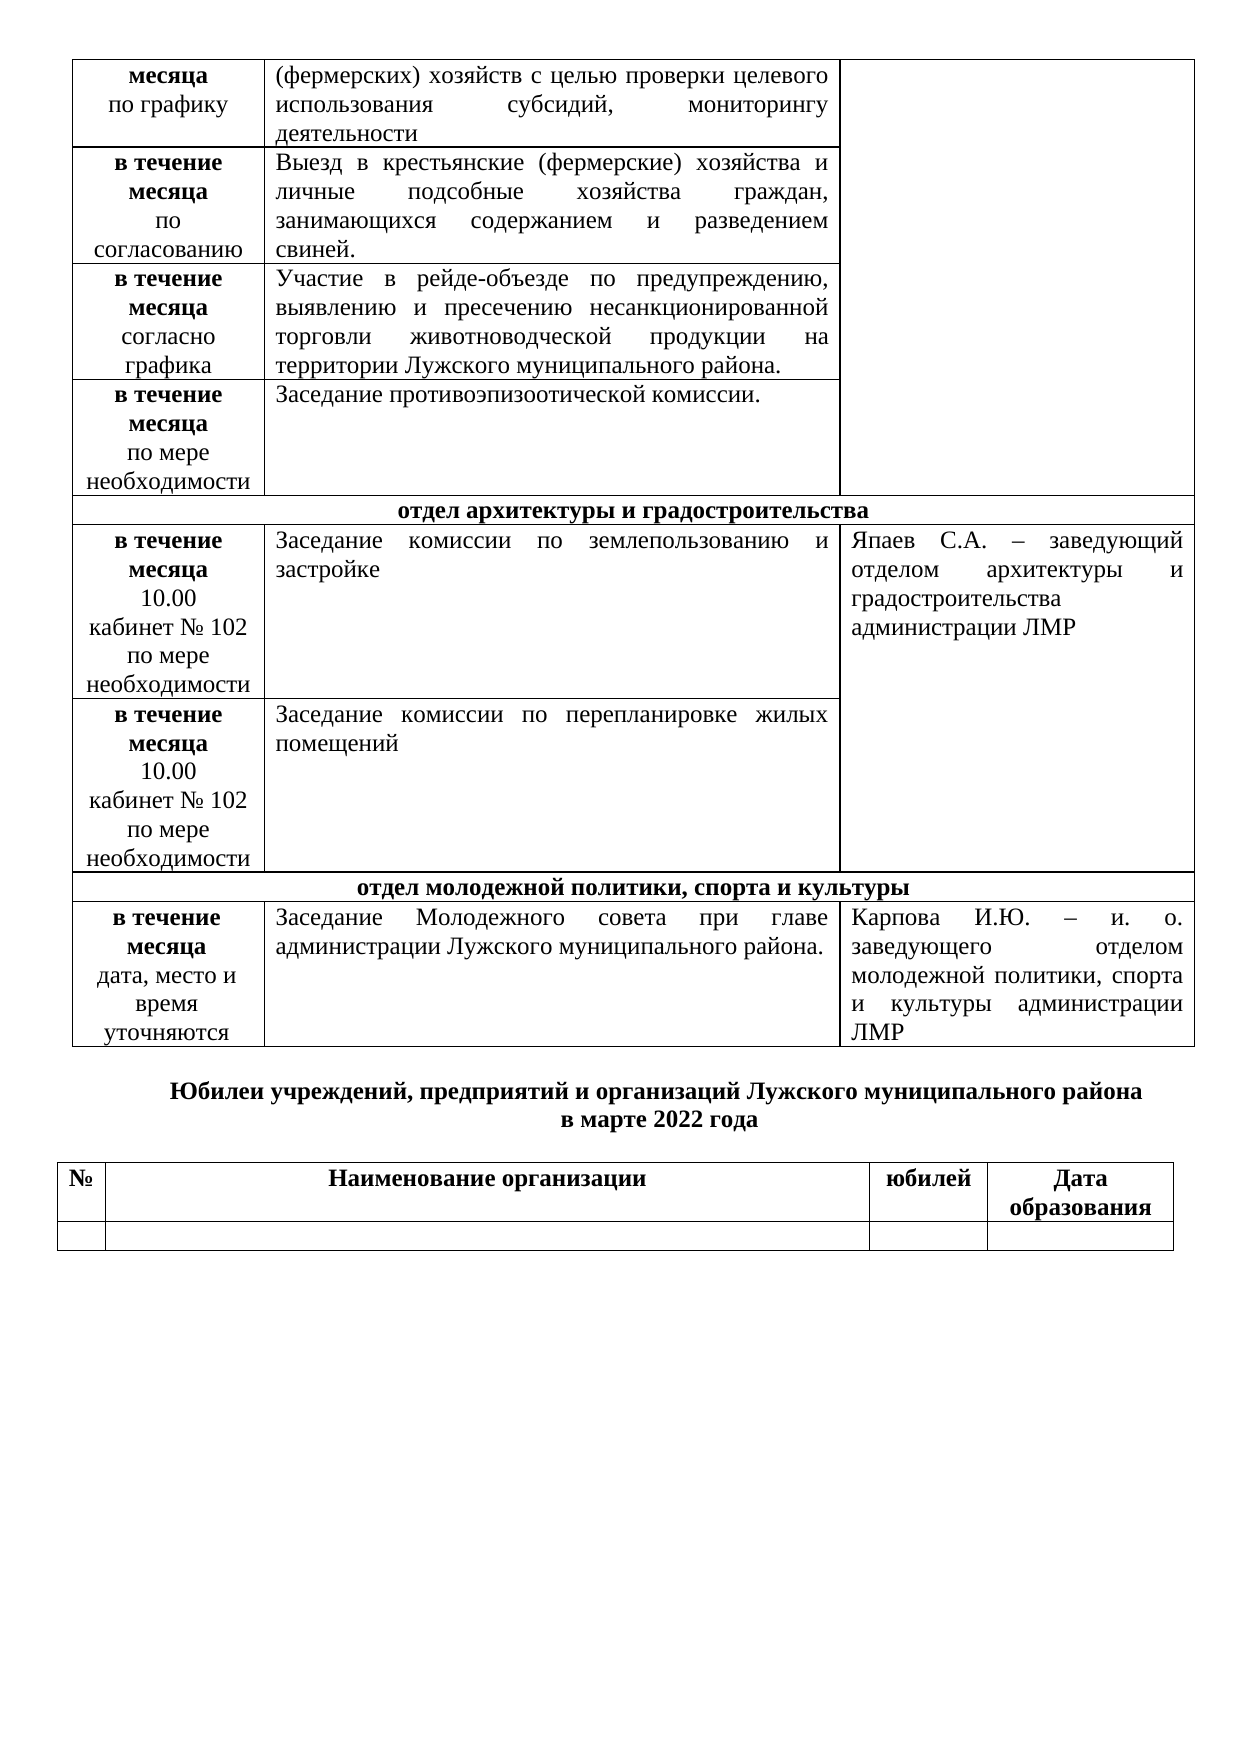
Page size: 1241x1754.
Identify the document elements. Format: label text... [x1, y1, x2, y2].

table_header юбилей [870, 1163, 987, 1221]
table_cell отдел архитектуры и градостроительства [73, 496, 1194, 524]
table_cell в течение месяца согласно графика [73, 264, 264, 378]
table_cell Заседание Молодежного совета при главе администрации Лужского муниципального района. [265, 902, 839, 1046]
table_header Дата образования [988, 1163, 1173, 1221]
table_cell Карпова И.Ю. – и. о. заведующего отделом молодежной политики, спорта и культуры администрации ЛМР [841, 902, 1194, 1046]
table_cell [73, 60, 264, 146]
table_cell Выезд в крестьянские (фермерские) хозяйства и личные подсобные хозяйства граждан, занимающихся содержанием и разведением свиней. [265, 148, 839, 262]
table_cell [988, 1222, 1173, 1250]
table_cell [58, 1222, 105, 1250]
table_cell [265, 60, 839, 146]
table_header № [58, 1163, 105, 1221]
text в марте 2022 года [131, 1104, 1181, 1133]
table_cell в течение месяца по мере необходимости [73, 380, 264, 494]
table_cell в течение месяца 10.00 кабинет № 102 по мере необходимости [73, 525, 264, 698]
table_cell Участие в рейде-объезде по предупреждению, выявлению и пресечению несанкционированной торговли животноводческой продукции на территории Лужского муниципального района. [265, 264, 839, 378]
table_cell в течение месяца 10.00 кабинет № 102 по мере необходимости [73, 699, 264, 871]
table_cell Япаев С.А. – заведующий отделом архитектуры и градостроительства администрации ЛМР [841, 525, 1194, 871]
table_cell в течение месяца по согласованию [73, 148, 264, 262]
table_cell Заседание комиссии по перепланировке жилых помещений [265, 699, 839, 871]
table_cell отдел молодежной политики, спорта и культуры [73, 873, 1194, 901]
table_cell в течение месяца дата, место и время уточняются [73, 902, 264, 1046]
table_cell [870, 1222, 987, 1250]
table_cell Заседание комиссии по землепользованию и застройке [265, 525, 839, 698]
table_cell Заседание противоэпизоотической комиссии. [265, 380, 839, 494]
table_header Наименование организации [106, 1163, 869, 1221]
text Юбилеи учреждений, предприятий и организаций Лужского муниципального района [131, 1076, 1181, 1104]
table_cell [106, 1222, 869, 1250]
